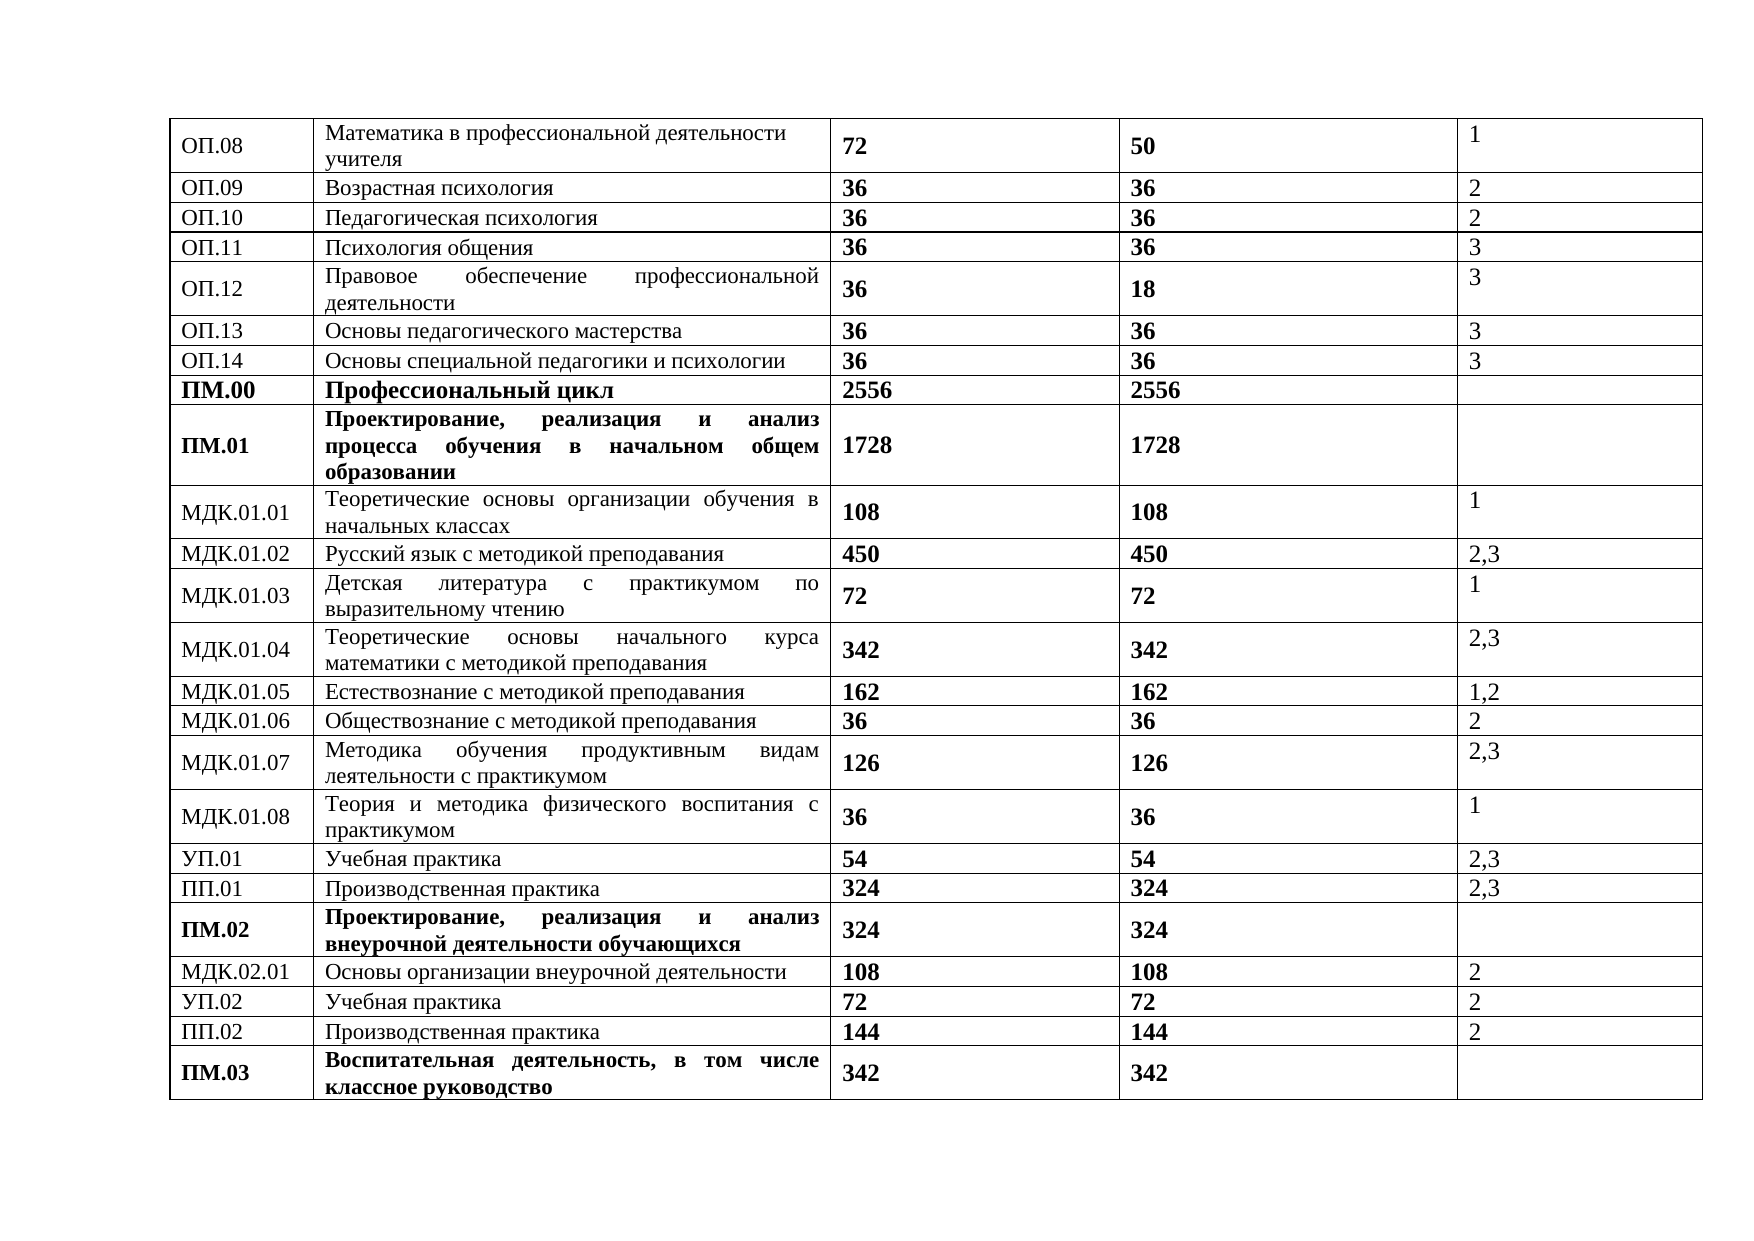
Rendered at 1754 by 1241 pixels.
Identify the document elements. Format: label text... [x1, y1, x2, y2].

table_cell 2556 [1120, 376, 1457, 404]
table_cell ОП.13 [171, 316, 313, 345]
table_cell 2 [1458, 203, 1702, 231]
table_cell 36 [831, 790, 1119, 843]
table_cell 324 [1120, 874, 1457, 902]
table_cell 2,3 [1458, 736, 1702, 789]
table_cell 72 [831, 119, 1119, 172]
table_cell 3 [1458, 262, 1702, 315]
table_cell Психология общения [314, 233, 830, 261]
table_cell Учебная практика [314, 844, 830, 872]
table_cell ПМ.03 [171, 1046, 313, 1099]
table_cell Обществознание с методикой преподавания [314, 706, 830, 735]
table_cell УП.02 [171, 987, 313, 1016]
table_cell 342 [831, 623, 1119, 676]
table_cell ПП.02 [171, 1017, 313, 1045]
table_cell [1458, 405, 1702, 484]
table_cell Возрастная психология [314, 173, 830, 202]
table_cell ПМ.02 [171, 903, 313, 956]
table_cell 126 [831, 736, 1119, 789]
table_cell 144 [1120, 1017, 1457, 1045]
table_cell Теоретические основы начального курса математики с методикой преподавания [314, 623, 830, 676]
table_cell 324 [1120, 903, 1457, 956]
table_cell ОП.08 [171, 119, 313, 172]
table_cell 342 [831, 1046, 1119, 1099]
table_cell ОП.11 [171, 233, 313, 261]
table_cell 2,3 [1458, 623, 1702, 676]
table_cell 2,3 [1458, 874, 1702, 902]
table_cell Основы специальной педагогики и психологии [314, 346, 830, 374]
table_cell 36 [1120, 316, 1457, 345]
table_cell 36 [831, 346, 1119, 374]
table_cell 36 [831, 262, 1119, 315]
table_cell 144 [831, 1017, 1119, 1045]
table_cell 3 [1458, 233, 1702, 261]
table_cell МДК.01.06 [171, 706, 313, 735]
table_cell 36 [1120, 706, 1457, 735]
table_cell 1 [1458, 569, 1702, 622]
table_cell ОП.14 [171, 346, 313, 374]
table_cell 162 [831, 677, 1119, 705]
table_cell [1458, 903, 1702, 956]
table_cell Профессиональный цикл [314, 376, 830, 404]
table_cell [1458, 1046, 1702, 1099]
table_cell Теория и методика физического воспитания с практикумом [314, 790, 830, 843]
table_cell Математика в профессиональной деятельности учителя [314, 119, 830, 172]
table_cell ОП.10 [171, 203, 313, 231]
table_cell 108 [831, 957, 1119, 986]
table_cell 1728 [1120, 405, 1457, 484]
table_cell МДК.01.04 [171, 623, 313, 676]
table_cell 2 [1458, 173, 1702, 202]
table_cell 126 [1120, 736, 1457, 789]
table_cell 72 [1120, 569, 1457, 622]
table_cell 2 [1458, 957, 1702, 986]
table_cell 2,3 [1458, 539, 1702, 568]
table_cell 1 [1458, 790, 1702, 843]
table_cell Педагогическая психология [314, 203, 830, 231]
table_cell 3 [1458, 346, 1702, 374]
table_cell 36 [1120, 346, 1457, 374]
table_cell Методика обучения продуктивным видам леятельности с практикумом [314, 736, 830, 789]
table_cell 36 [831, 706, 1119, 735]
table_cell 2 [1458, 987, 1702, 1016]
table_cell 2,3 [1458, 844, 1702, 872]
table_cell 1 [1458, 486, 1702, 538]
table_cell Детская литература с практикумом по выразительному чтению [314, 569, 830, 622]
table_cell Производственная практика [314, 874, 830, 902]
table_cell 54 [1120, 844, 1457, 872]
table_cell ПМ.00 [171, 376, 313, 404]
table_cell 1,2 [1458, 677, 1702, 705]
table_cell 108 [1120, 486, 1457, 538]
table_cell 2556 [831, 376, 1119, 404]
table_cell ОП.12 [171, 262, 313, 315]
table_cell 342 [1120, 1046, 1457, 1099]
table_cell 18 [1120, 262, 1457, 315]
table_cell МДК.01.03 [171, 569, 313, 622]
table_cell Основы педагогического мастерства [314, 316, 830, 345]
table_cell Теоретические основы организации обучения в начальных классах [314, 486, 830, 538]
table_cell 450 [831, 539, 1119, 568]
table_cell 36 [831, 203, 1119, 231]
table_cell Проектирование, реализация и анализ внеурочной деятельности обучающихся [314, 903, 830, 956]
table_cell 3 [1458, 316, 1702, 345]
table_cell 50 [1120, 119, 1457, 172]
table_cell ОП.09 [171, 173, 313, 202]
table_cell МДК.02.01 [171, 957, 313, 986]
table_cell 1 [1458, 119, 1702, 172]
table_cell 72 [1120, 987, 1457, 1016]
table_cell МДК.01.02 [171, 539, 313, 568]
table_cell 36 [831, 233, 1119, 261]
table_cell МДК.01.05 [171, 677, 313, 705]
table_cell 450 [1120, 539, 1457, 568]
table_cell Правовое обеспечение профессиональной деятельности [314, 262, 830, 315]
table_cell 342 [1120, 623, 1457, 676]
table_cell 1728 [831, 405, 1119, 484]
table_cell 108 [1120, 957, 1457, 986]
table_cell 72 [831, 569, 1119, 622]
table_cell МДК.01.08 [171, 790, 313, 843]
table_cell Естествознание с методикой преподавания [314, 677, 830, 705]
table_cell УП.01 [171, 844, 313, 872]
table_cell Проектирование, реализация и анализ процесса обучения в начальном общем образовании [314, 405, 830, 484]
table_cell 2 [1458, 1017, 1702, 1045]
table_cell МДК.01.01 [171, 486, 313, 538]
table_cell 2 [1458, 706, 1702, 735]
table_cell 36 [1120, 233, 1457, 261]
table_cell Воспитательная деятельность, в том числе классное руководство [314, 1046, 830, 1099]
table_cell Основы организации внеурочной деятельности [314, 957, 830, 986]
table_cell Производственная практика [314, 1017, 830, 1045]
table_cell 36 [831, 316, 1119, 345]
table_cell [1458, 376, 1702, 404]
table_cell 324 [831, 874, 1119, 902]
table_cell ПП.01 [171, 874, 313, 902]
table_cell 108 [831, 486, 1119, 538]
table_cell 324 [831, 903, 1119, 956]
table_cell МДК.01.07 [171, 736, 313, 789]
table_cell 72 [831, 987, 1119, 1016]
table_cell 36 [1120, 790, 1457, 843]
table_cell 36 [1120, 173, 1457, 202]
table_cell 162 [1120, 677, 1457, 705]
table_cell Русский язык с методикой преподавания [314, 539, 830, 568]
table_cell Учебная практика [314, 987, 830, 1016]
table_cell ПМ.01 [171, 405, 313, 484]
table_cell 36 [831, 173, 1119, 202]
table_cell 54 [831, 844, 1119, 872]
table_cell 36 [1120, 203, 1457, 231]
